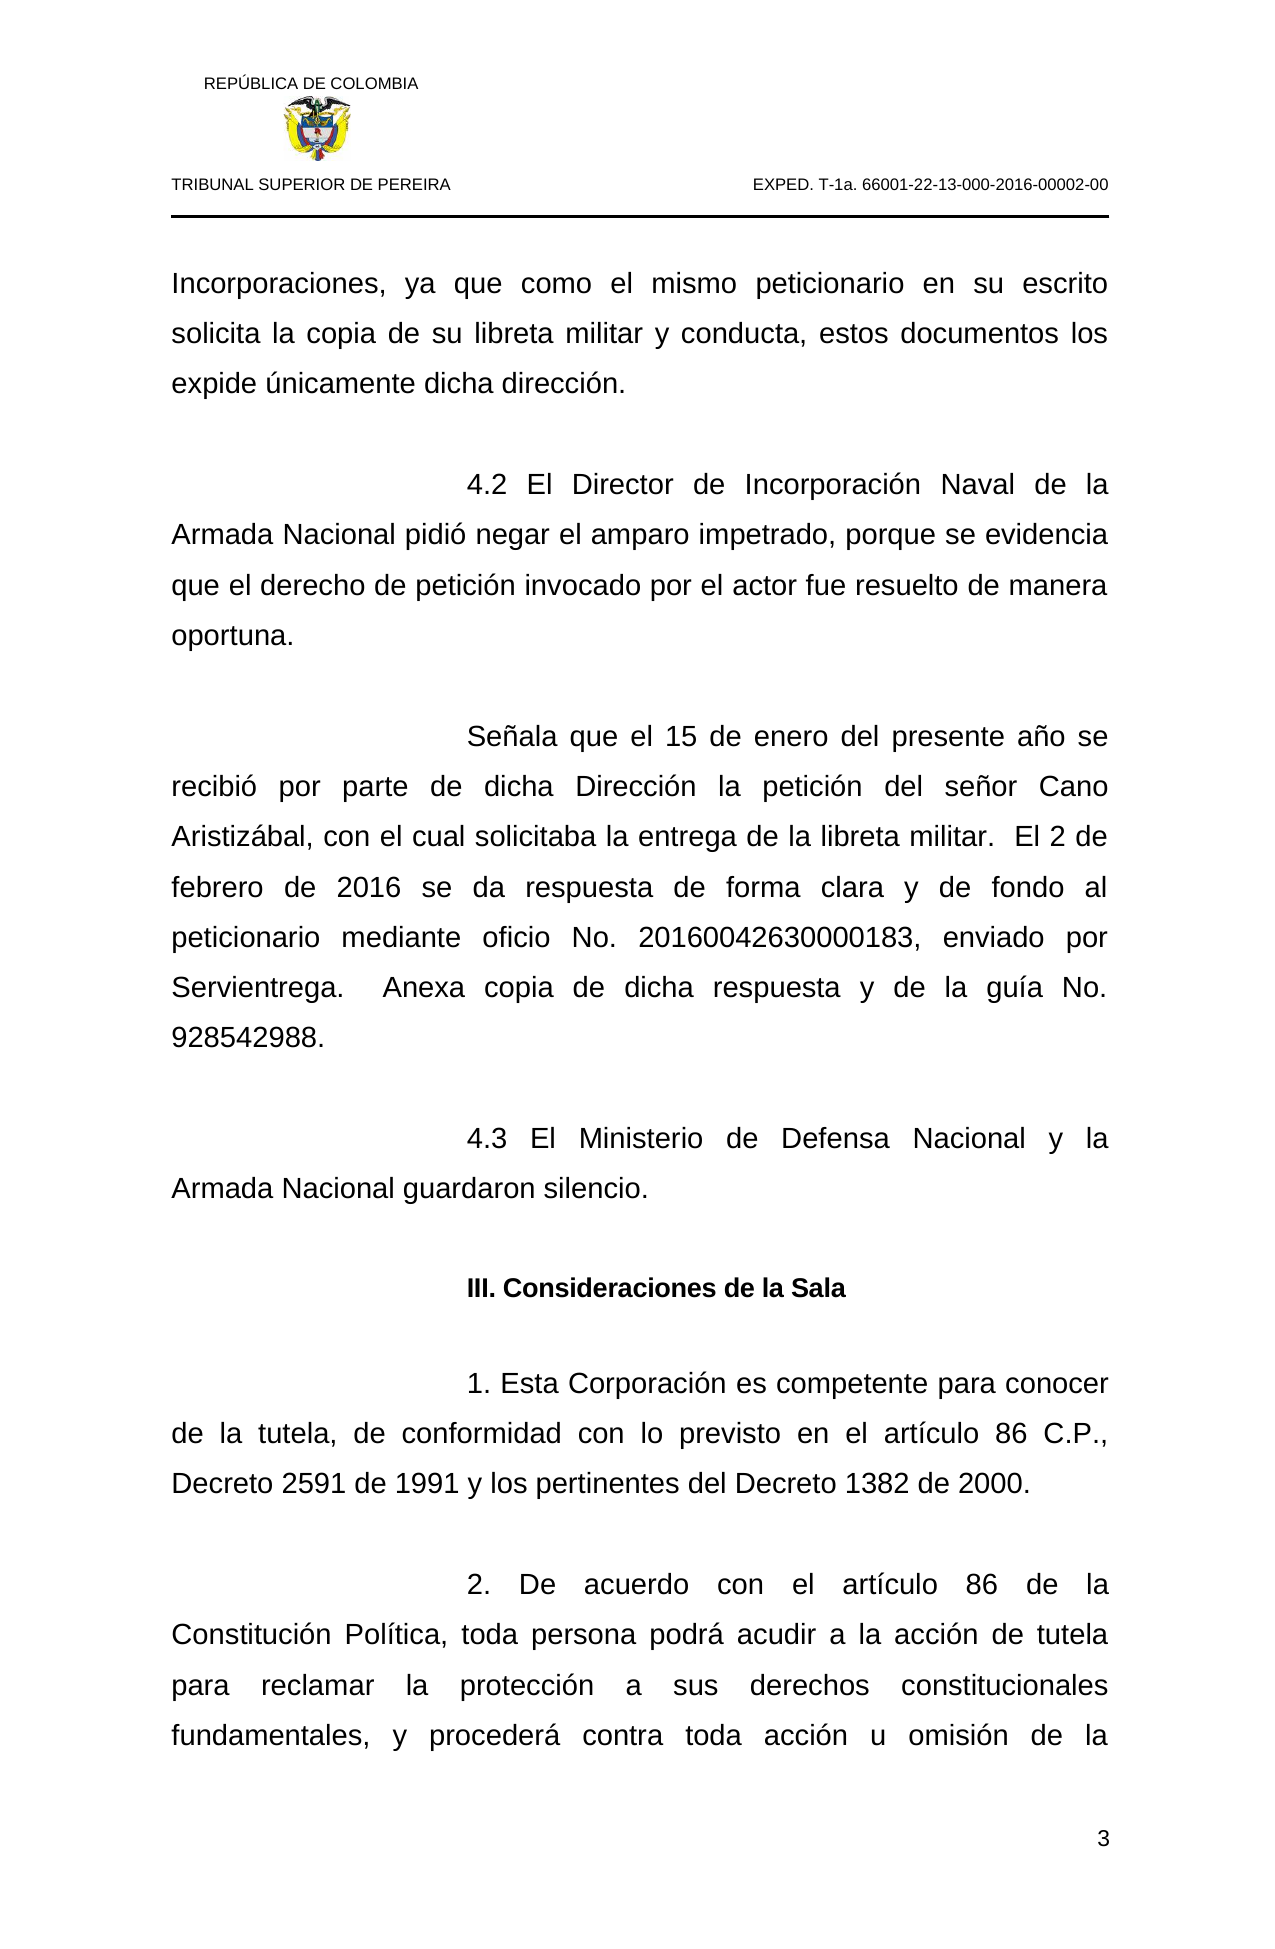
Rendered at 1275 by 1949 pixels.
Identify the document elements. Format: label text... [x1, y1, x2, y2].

text Señala que el 15 de enero del presente año se recibió por parte de dicha Dirección la petición del señor Cano Aristizábal, con el cual solicitaba la entrega de la libreta militar. El 2 de febrero de 2016 se da respuesta de forma clara y de fondo al peticionario mediante oficio No. 20160042630000183, enviado por Servientrega. Anexa copia de dicha respuesta y de la guía No. 928542988. [171, 719, 1109, 1054]
text 4.3 El Ministerio de Defensa Nacional y la Armada Nacional guardaron silencio. [171, 1121, 1109, 1205]
text 1. Esta Corporación es competente para conocer de la tutela, de conformidad con lo previsto en el artículo .P., Decreto 2591 de 1991 y los pertinentes del Decreto 1382 de 2000. [171, 1366, 1109, 1500]
text 4.2 El Director de Incorporación Naval de la Armada Nacional pidió negar el amparo impetrado, porque se evidencia que el derecho de petición invocado por el actor fue resuelto de manera oportuna. [171, 467, 1109, 652]
picture [283, 96, 351, 161]
text III. Consideraciones de la Sala [171, 1272, 1109, 1303]
